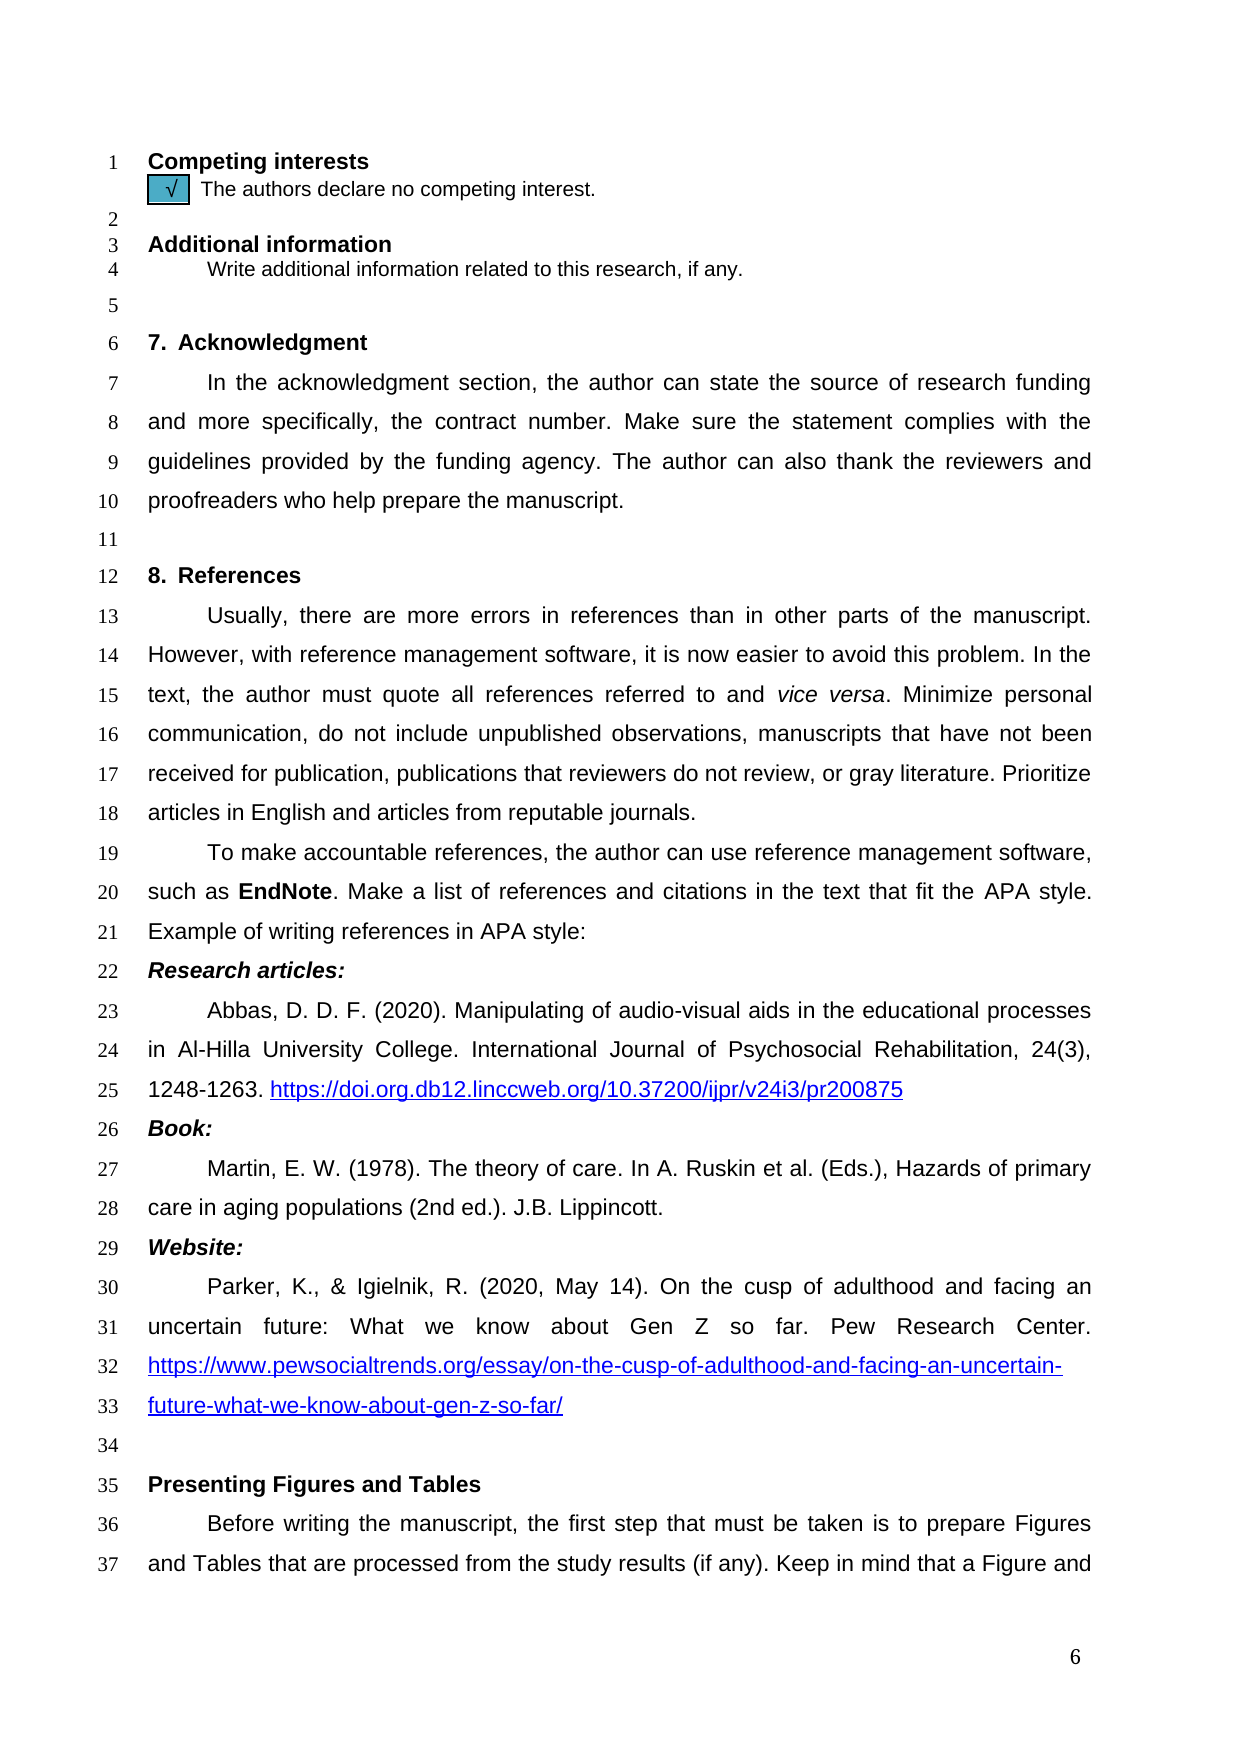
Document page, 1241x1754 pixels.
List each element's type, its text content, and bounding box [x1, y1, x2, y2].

subtitle References [148, 562, 1092, 589]
text Usually, there are more errors in references than in other parts of the manuscript. However, with reference management software, it is now easier to avoid this problem. In the text, the author must quote all references referred to and vice versa. Minimize personal communication, do not include unpublished observations, manuscripts that have not been received for publication, publications that reviewers do not review, or gray literature. Prioritize articles in English and articles from reputable journals. [148, 602, 1092, 826]
table_header √ [149, 176, 188, 202]
text Book: [148, 1115, 1092, 1142]
text Abbas, D. D. F. (2020). Manipulating of audio-visual aids in the educational processes in Al-Hilla University College. International Journal of Psychosocial Rehabilitation, 24(3), 1248-1263. https://doi.org.db12.linccweb.org/10.37200/ijpr/v24i3/pr200875 [148, 997, 1092, 1102]
text Competing interests [148, 148, 1092, 174]
table_header The authors declare no competing interest. [190, 174, 1093, 202]
text Research articles: [148, 957, 1092, 984]
text Additional information [148, 231, 1092, 257]
text Martin, E. W. (1978). The theory of care. In A. Ruskin et al. (Eds.), Hazards of primary care in aging populations (2nd ed.). J.B. Lippincott. [148, 1155, 1092, 1221]
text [148, 1510, 1092, 1576]
text Parker, K., & Igielnik, R. (2020, May 14). On the cusp of adulthood and facing an uncertain future: What we know about Gen Z so far. Pew Research Center. https://www.pewsocialtrends.org/essay/on-the-cusp-of-adulthood-and-facing-an-uncertain-future-what-we-know-about-gen-z-so-far/ [148, 1273, 1092, 1418]
subtitle Acknowledgment [148, 329, 1092, 356]
text In the acknowledgment section, the author can state the source of research funding and more specifically, the contract number. Make sure the statement complies with the guidelines provided by the funding agency. The author can also thank the reviewers and proofreaders who help prepare the manuscript. [148, 369, 1092, 513]
text Website: [148, 1234, 1092, 1260]
subtitle Presenting Figures and Tables [148, 1471, 1092, 1497]
text To make accountable references, the author can use reference management software, such as EndNote. Make a list of references and citations in the text that fit the APA style. Example of writing references in APA style: [148, 839, 1092, 944]
text Write additional information related to this research, if any. [148, 257, 1092, 281]
